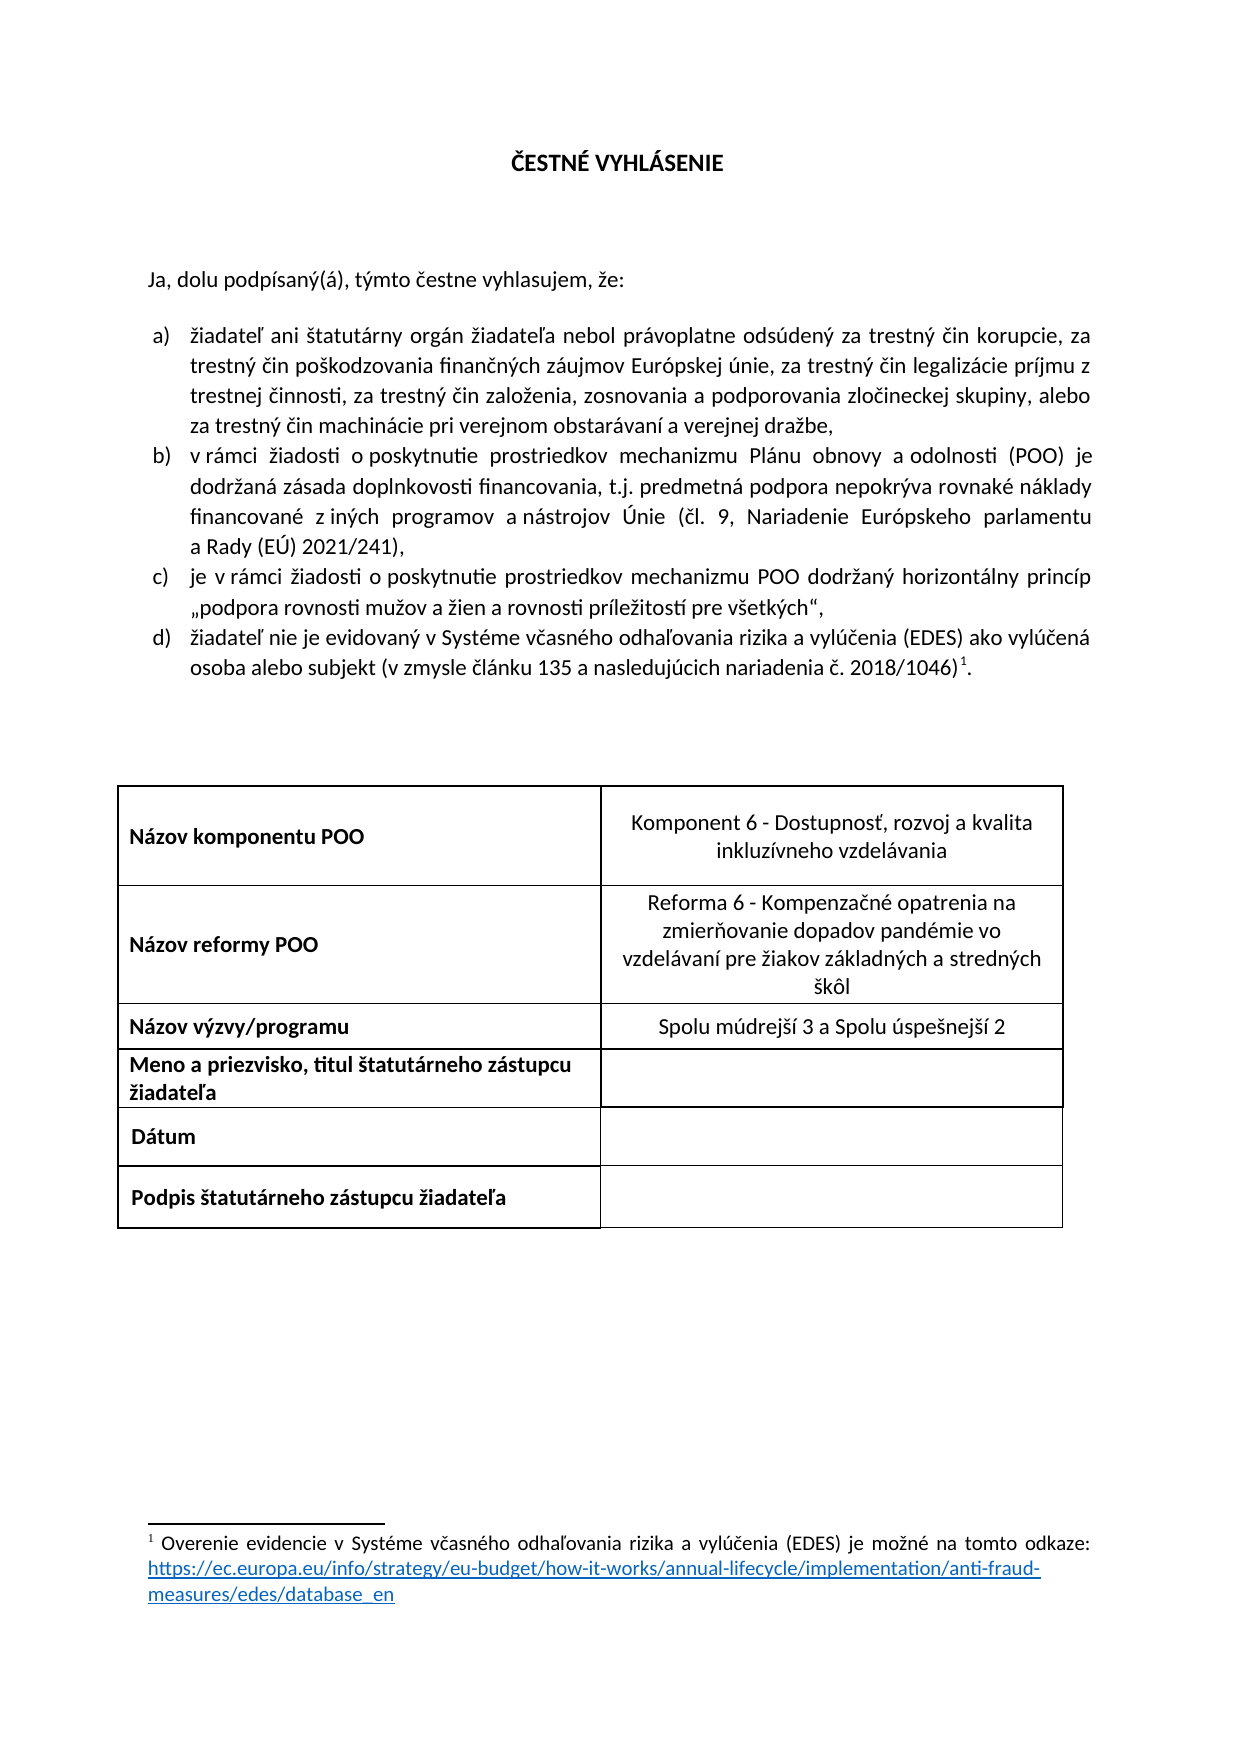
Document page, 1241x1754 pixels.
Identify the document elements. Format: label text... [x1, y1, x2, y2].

text Čestné vyhlásenie [148, 148, 1093, 206]
list žiadateľ nie je evidovaný v Systéme včasného odhaľovania rizika a vylúčenia (EDES) ako vylúčená osoba alebo subjekt (v zmysle článku 135 a nasledujúcich nariadenia č. 2018/1046). [152, 623, 1093, 681]
table_header Názov komponentu POO [119, 787, 600, 885]
table_cell [602, 1050, 1062, 1106]
list je v rámci žiadosti o poskytnutie prostriedkov mechanizmu POO dodržaný horizontálny princíp „podpora rovnosti mužov a žien a rovnosti príležitostí pre všetkých“, [152, 562, 1093, 621]
text Ja, dolu podpísaný(á), týmto čestne vyhlasujem, že: [148, 265, 1093, 293]
list žiadateľ ani štatutárny orgán žiadateľa nebol právoplatne odsúdený za trestný čin korupcie, za trestný čin poškodzovania finančných záujmov Európskej únie, za trestný čin legalizácie príjmu z trestnej činnosti, za trestný čin založenia, zosnovania a podporovania zločineckej skupiny, alebo za trestný čin machinácie pri verejnom obstarávaní a verejnej dražbe, [152, 321, 1093, 439]
table_cell Podpis štatutárneho zástupcu žiadateľa [119, 1167, 600, 1227]
table_header Komponent 6 - Dostupnosť, rozvoj a kvalita inkluzívneho vzdelávania [602, 787, 1062, 885]
list v rámci žiadosti o poskytnutie prostriedkov mechanizmu Plánu obnovy a odolnosti (POO) je dodržaná zásada doplnkovosti financovania, t.j. predmetná podpora nepokrýva rovnaké náklady financované z iných programov a nástrojov Únie (čl. 9, Nariadenie Európskeho parlamentu a Rady (EÚ) 2021/241), [152, 442, 1093, 560]
table_cell Názov reformy POO [119, 886, 600, 1002]
table_cell [601, 1108, 1062, 1165]
table_cell Spolu múdrejší 3 a Spolu úspešnejší 2 [602, 1004, 1062, 1048]
table_cell [601, 1166, 1062, 1227]
table_cell Reforma 6 - Kompenzačné opatrenia na zmierňovanie dopadov pandémie vo vzdelávaní pre žiakov základných a stredných škôl [602, 886, 1062, 1002]
table_cell Meno a priezvisko, titul štatutárneho zástupcu žiadateľa [119, 1050, 600, 1106]
table_cell Názov výzvy/programu [119, 1004, 600, 1048]
table_cell Dátum [119, 1108, 600, 1165]
